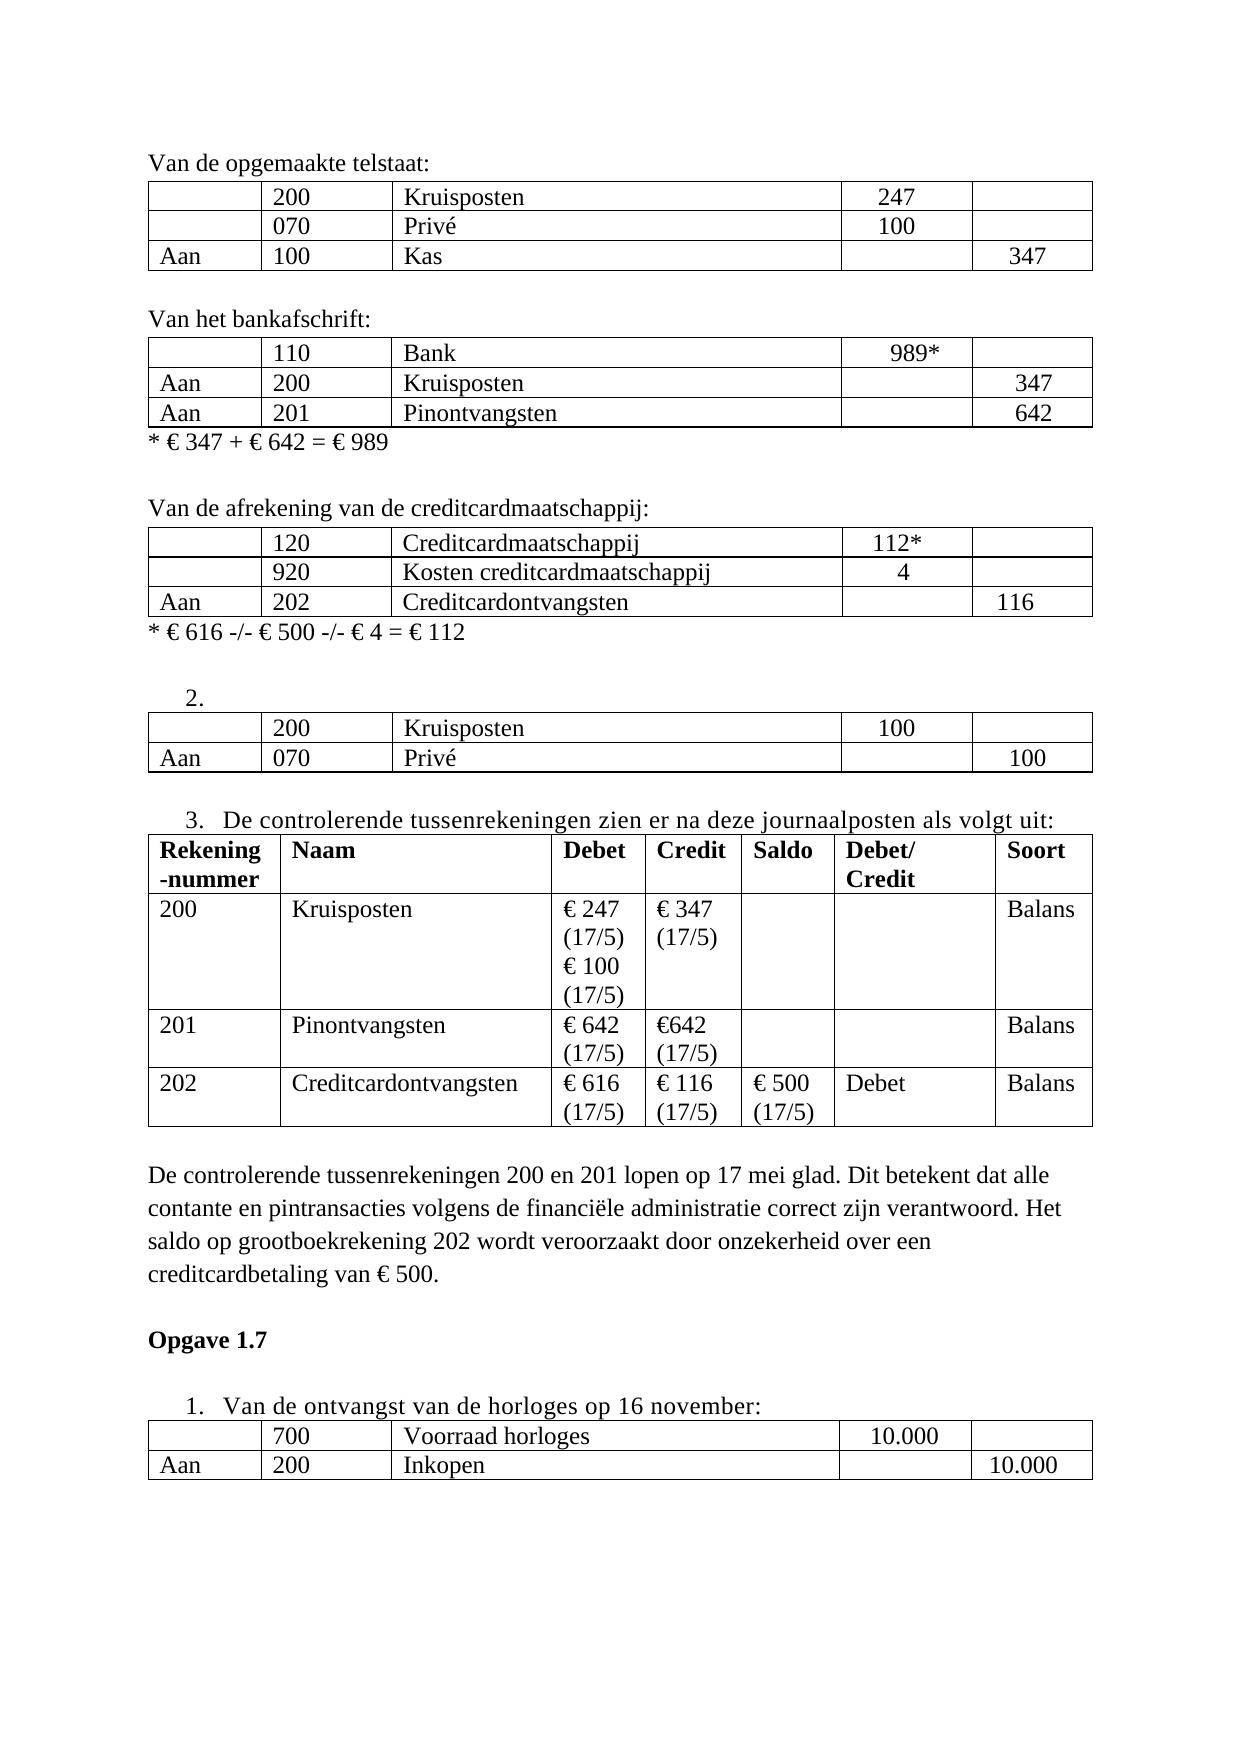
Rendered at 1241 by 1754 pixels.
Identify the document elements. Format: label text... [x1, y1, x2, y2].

table_header 112* [843, 528, 972, 556]
table_header [149, 713, 261, 742]
table_cell €642 (17/5) [646, 1010, 741, 1067]
table_cell Privé [393, 211, 841, 240]
table_header 700 [262, 1421, 391, 1449]
table_header Debet/Credit [835, 835, 995, 893]
table_cell 201 [149, 1010, 280, 1067]
table_header Bank [392, 338, 841, 367]
table_cell Kosten creditcardmaatschappij [392, 558, 842, 586]
text Van het bankafschrift: [148, 304, 1093, 333]
table_header 120 [262, 528, 391, 556]
table_header 200 [262, 713, 392, 742]
table_cell [842, 241, 972, 270]
table_header 100 [842, 713, 972, 742]
table_cell 10.000 [972, 1451, 1092, 1479]
table_header Soort [996, 835, 1092, 893]
table_cell [149, 558, 261, 586]
table_cell 070 [262, 743, 392, 771]
table_cell Kruisposten [392, 368, 841, 397]
table_header 200 [262, 182, 392, 210]
table_cell [835, 1010, 995, 1067]
table_cell Pinontvangsten [392, 398, 841, 426]
table_cell Creditcardontvangsten [281, 1068, 551, 1126]
table_cell 202 [262, 587, 391, 616]
table_cell 642 [973, 398, 1092, 426]
table_header [973, 182, 1092, 210]
table_cell € 116 (17/5) [646, 1068, 741, 1126]
text Van de opgemaakte telstaat: [148, 148, 1093, 176]
table_cell € 616 (17/5) [552, 1068, 645, 1126]
table_cell [835, 894, 995, 1009]
table_header Creditcardmaatschappij [392, 528, 842, 556]
table_header [973, 528, 1092, 556]
table_header [149, 182, 261, 210]
table_cell Kruisposten [281, 894, 551, 1009]
table_cell € 347 (17/5) [646, 894, 741, 1009]
table_header [149, 528, 261, 556]
table_header Kruisposten [393, 182, 841, 210]
table_header 10.000 [840, 1421, 971, 1449]
table_cell Debet [835, 1068, 995, 1126]
table_cell [973, 558, 1092, 586]
table_cell 4 [843, 558, 972, 586]
text Van de afrekening van de creditcardmaatschappij: [148, 493, 1093, 522]
table_header [149, 338, 261, 367]
table_header Rekening-nummer [149, 835, 280, 893]
table_cell [973, 211, 1092, 240]
table_cell Aan [149, 587, 261, 616]
table_header [973, 713, 1092, 742]
table_cell 116 [973, 587, 1092, 616]
text * € 347 + € 642 = € 989 [148, 428, 1093, 456]
table_cell Balans [996, 1010, 1092, 1067]
table_cell [842, 743, 972, 771]
table_cell [840, 1451, 971, 1479]
table_cell 200 [262, 1451, 391, 1479]
table_cell 201 [262, 398, 391, 426]
table_cell 070 [262, 211, 392, 240]
table_header Kruisposten [393, 713, 841, 742]
table_cell € 500 (17/5) [742, 1068, 834, 1126]
table_cell [842, 368, 972, 397]
list Van de ontvangst van de horloges op 16 november: [185, 1391, 1093, 1420]
table_cell Creditcardontvangsten [392, 587, 842, 616]
table_header Credit [646, 835, 741, 893]
table_cell Pinontvangsten [281, 1010, 551, 1067]
text De controlerende tussenrekeningen 200 en 201 lopen op 17 mei glad. Dit betekent dat alle contante en pintransacties volgens de financiële administratie correct zijn verantwoord. Het saldo op grootboekrekening 202 wordt veroorzaakt door onzekerheid over een creditcardbetaling van € 500. [148, 1160, 1093, 1288]
table_cell [843, 587, 972, 616]
table_cell 100 [842, 211, 972, 240]
table_header 110 [262, 338, 391, 367]
table_cell [742, 1010, 834, 1067]
table_cell Aan [149, 1451, 261, 1479]
table_header Voorraad horloges [392, 1421, 839, 1449]
table_cell 100 [262, 241, 392, 270]
table_header 989* [842, 338, 972, 367]
table_header Debet [552, 835, 645, 893]
table_cell Aan [149, 743, 261, 771]
table_header Naam [281, 835, 551, 893]
table_header [972, 1421, 1092, 1449]
table_cell 200 [149, 894, 280, 1009]
table_cell [149, 211, 261, 240]
table_cell [742, 894, 834, 1009]
table_cell Aan [149, 398, 261, 426]
table_cell 920 [262, 558, 391, 586]
table_header Saldo [742, 835, 834, 893]
table_cell Aan [149, 368, 261, 397]
table_cell € 642 (17/5) [552, 1010, 645, 1067]
table_cell [842, 398, 972, 426]
table_cell 347 [973, 368, 1092, 397]
list De controlerende tussenrekeningen zien er na deze journaalposten als volgt uit: [185, 805, 1093, 834]
table_cell 347 [973, 241, 1092, 270]
table_cell Aan [149, 241, 261, 270]
table_header [973, 338, 1092, 367]
table_cell 100 [973, 743, 1092, 771]
table_cell € 247 (17/5) € 100 (17/5) [552, 894, 645, 1009]
table_cell 202 [149, 1068, 280, 1126]
table_cell Kas [393, 241, 841, 270]
table_cell Balans [996, 1068, 1092, 1126]
table_header 247 [842, 182, 972, 210]
text Opgave 1.7 [148, 1325, 1093, 1354]
table_cell Balans [996, 894, 1092, 1009]
table_cell 200 [262, 368, 391, 397]
table_header [149, 1421, 261, 1449]
table_cell Inkopen [392, 1451, 839, 1479]
table_cell Privé [393, 743, 841, 771]
text * € 616 -/- € 500 -/- € 4 = € 112 [148, 617, 1093, 646]
